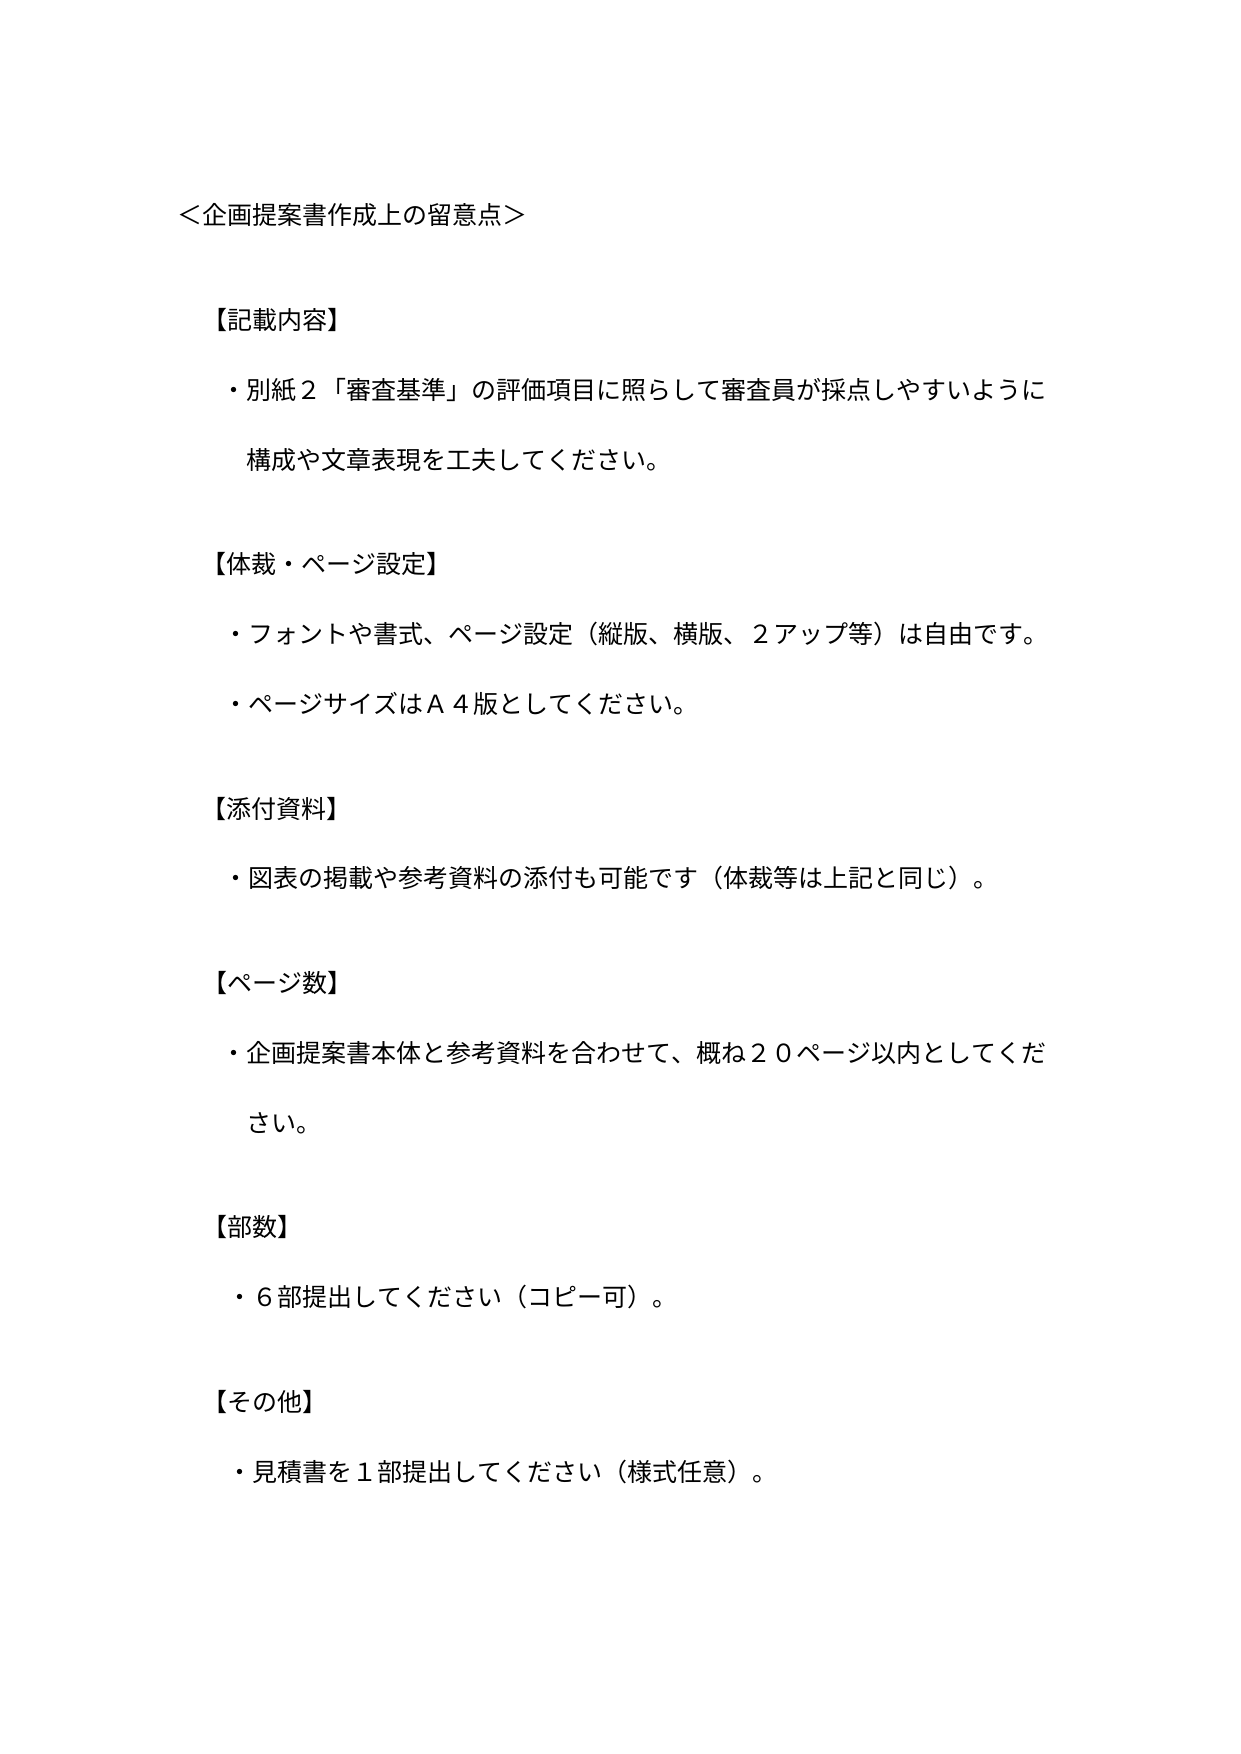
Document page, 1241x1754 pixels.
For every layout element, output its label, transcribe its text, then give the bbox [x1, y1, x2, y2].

text ・見積書を１部提出してください（様式任意）。 [177, 1435, 1063, 1505]
text 【その他】 [177, 1366, 1063, 1435]
text ・図表の掲載や参考資料の添付も可能です（体裁等は上記と同じ）。 [223, 842, 1063, 912]
text 【体裁・ページ設定】 [201, 528, 1063, 598]
text ＜企画提案書作成上の留意点＞ [177, 179, 1063, 249]
text ・企画提案書本体と参考資料を合わせて、概ね２０ページ以内としてください。 [221, 1017, 1063, 1156]
text ・６部提出してください（コピー可）。 [177, 1261, 1063, 1331]
text ・フォントや書式、ページ設定（縦版、横版、２アップ等）は自由です。 [223, 598, 1063, 668]
text ・別紙２「審査基準」の評価項目に照らして審査員が採点しやすいように構成や文章表現を工夫してください。 [221, 353, 1063, 493]
text 【ページ数】 [177, 947, 1063, 1017]
text 【部数】 [177, 1191, 1063, 1261]
text ・ページサイズはＡ４版としてください。 [223, 668, 1063, 737]
text 【添付資料】 [201, 772, 1063, 842]
text 【記載内容】 [177, 284, 1063, 353]
